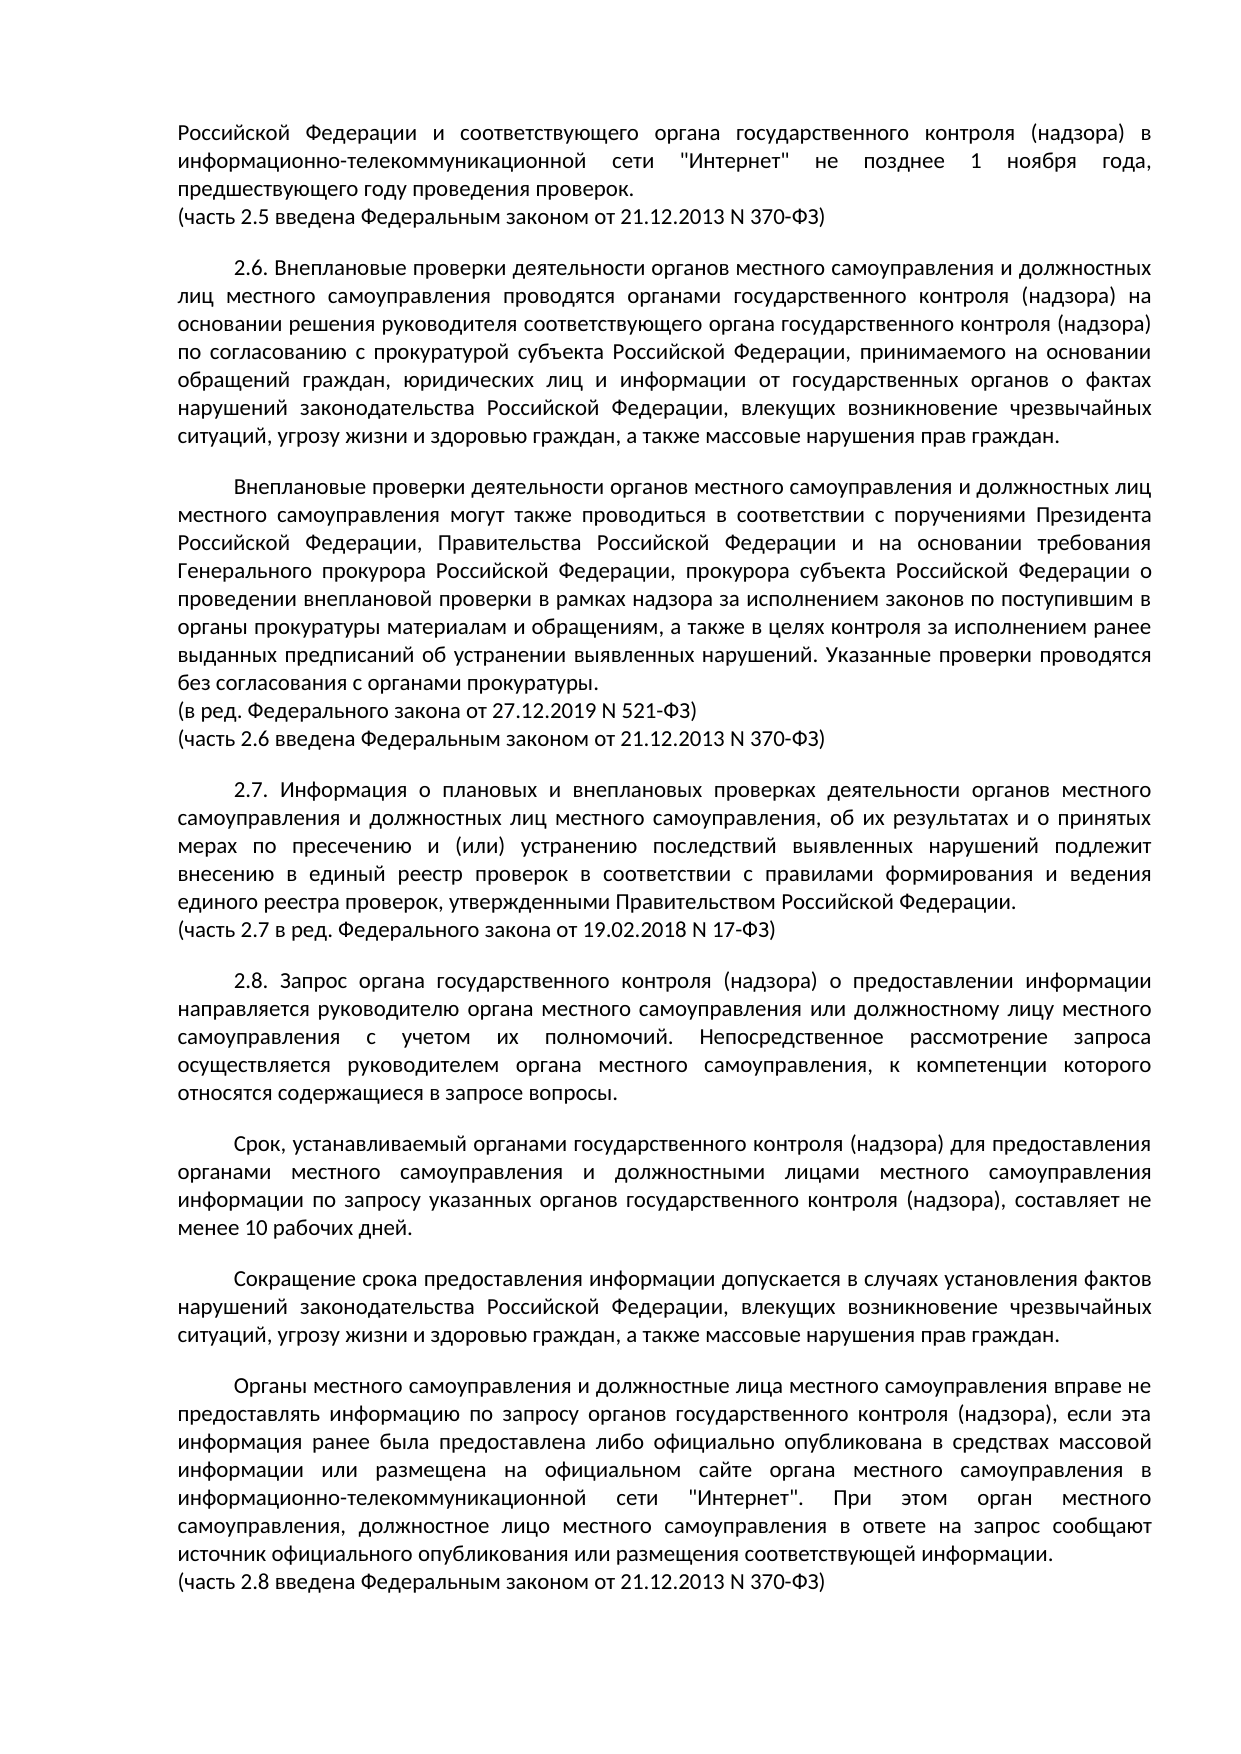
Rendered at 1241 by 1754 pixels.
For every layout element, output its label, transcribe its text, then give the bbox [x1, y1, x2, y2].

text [177, 118, 1152, 202]
text (в ред. Федерального закона от 27.12.2019 N 521-ФЗ) [177, 696, 1152, 724]
text Срок, устанавливаемый органами государственного контроля (надзора) для предоставления органами местного самоуправления и должностными лицами местного самоуправления информации по запросу указанных органов государственного контроля (надзора), составляет не менее 10 рабочих дней. [177, 1129, 1152, 1241]
text (часть 2.8 введена Федеральным законом от 21.12.2013 N 370-ФЗ) [177, 1567, 1152, 1596]
text Внеплановые проверки деятельности органов местного самоуправления и должностных лиц местного самоуправления могут также проводиться в соответствии с поручениями Президента Российской Федерации, Правительства Российской Федерации и на основании требования Генерального прокурора Российской Федерации, прокурора субъекта Российской Федерации о проведении внеплановой проверки в рамках надзора за исполнением законов по поступившим в органы прокуратуры материалам и обращениям, а также в целях контроля за исполнением ранее выданных предписаний об устранении выявленных нарушений. Указанные проверки проводятся без согласования с органами прокуратуры. [177, 472, 1152, 696]
text (часть 2.6 введена Федеральным законом от 21.12.2013 N 370-ФЗ) [177, 724, 1152, 752]
text 2.8. Запрос органа государственного контроля (надзора) о предоставлении информации направляется руководителю органа местного самоуправления или должностному лицу местного самоуправления с учетом их полномочий. Непосредственное рассмотрение запроса осуществляется руководителем органа местного самоуправления, к компетенции которого относятся содержащиеся в запросе вопросы. [177, 966, 1152, 1106]
text Сокращение срока предоставления информации допускается в случаях установления фактов нарушений законодательства Российской Федерации, влекущих возникновение чрезвычайных ситуаций, угрозу жизни и здоровью граждан, а также массовые нарушения прав граждан. [177, 1264, 1152, 1348]
text 2.6. Внеплановые проверки деятельности органов местного самоуправления и должностных лиц местного самоуправления проводятся органами государственного контроля (надзора) на основании решения руководителя соответствующего органа государственного контроля (надзора) по согласованию с прокуратурой субъекта Российской Федерации, принимаемого на основании обращений граждан, юридических лиц и информации от государственных органов о фактах нарушений законодательства Российской Федерации, влекущих возникновение чрезвычайных ситуаций, угрозу жизни и здоровью граждан, а также массовые нарушения прав граждан. [177, 253, 1152, 449]
text 2.7. Информация о плановых и внеплановых проверках деятельности органов местного самоуправления и должностных лиц местного самоуправления, об их результатах и о принятых мерах по пресечению и (или) устранению последствий выявленных нарушений подлежит внесению в единый реестр проверок в соответствии с правилами формирования и ведения единого реестра проверок, утвержденными Правительством Российской Федерации. [177, 775, 1152, 915]
text (часть 2.7 в ред. Федерального закона от 19.02.2018 N 17-ФЗ) [177, 915, 1152, 943]
text Органы местного самоуправления и должностные лица местного самоуправления вправе не предоставлять информацию по запросу органов государственного контроля (надзора), если эта информация ранее была предоставлена либо официально опубликована в средствах массовой информации или размещена на официальном сайте органа местного самоуправления в информационно-телекоммуникационной сети "Интернет". При этом орган местного самоуправления, должностное лицо местного самоуправления в ответе на запрос сообщают источник официального опубликования или размещения соответствующей информации. [177, 1371, 1152, 1567]
text (часть 2.5 введена Федеральным законом от 21.12.2013 N 370-ФЗ) [177, 202, 1152, 230]
